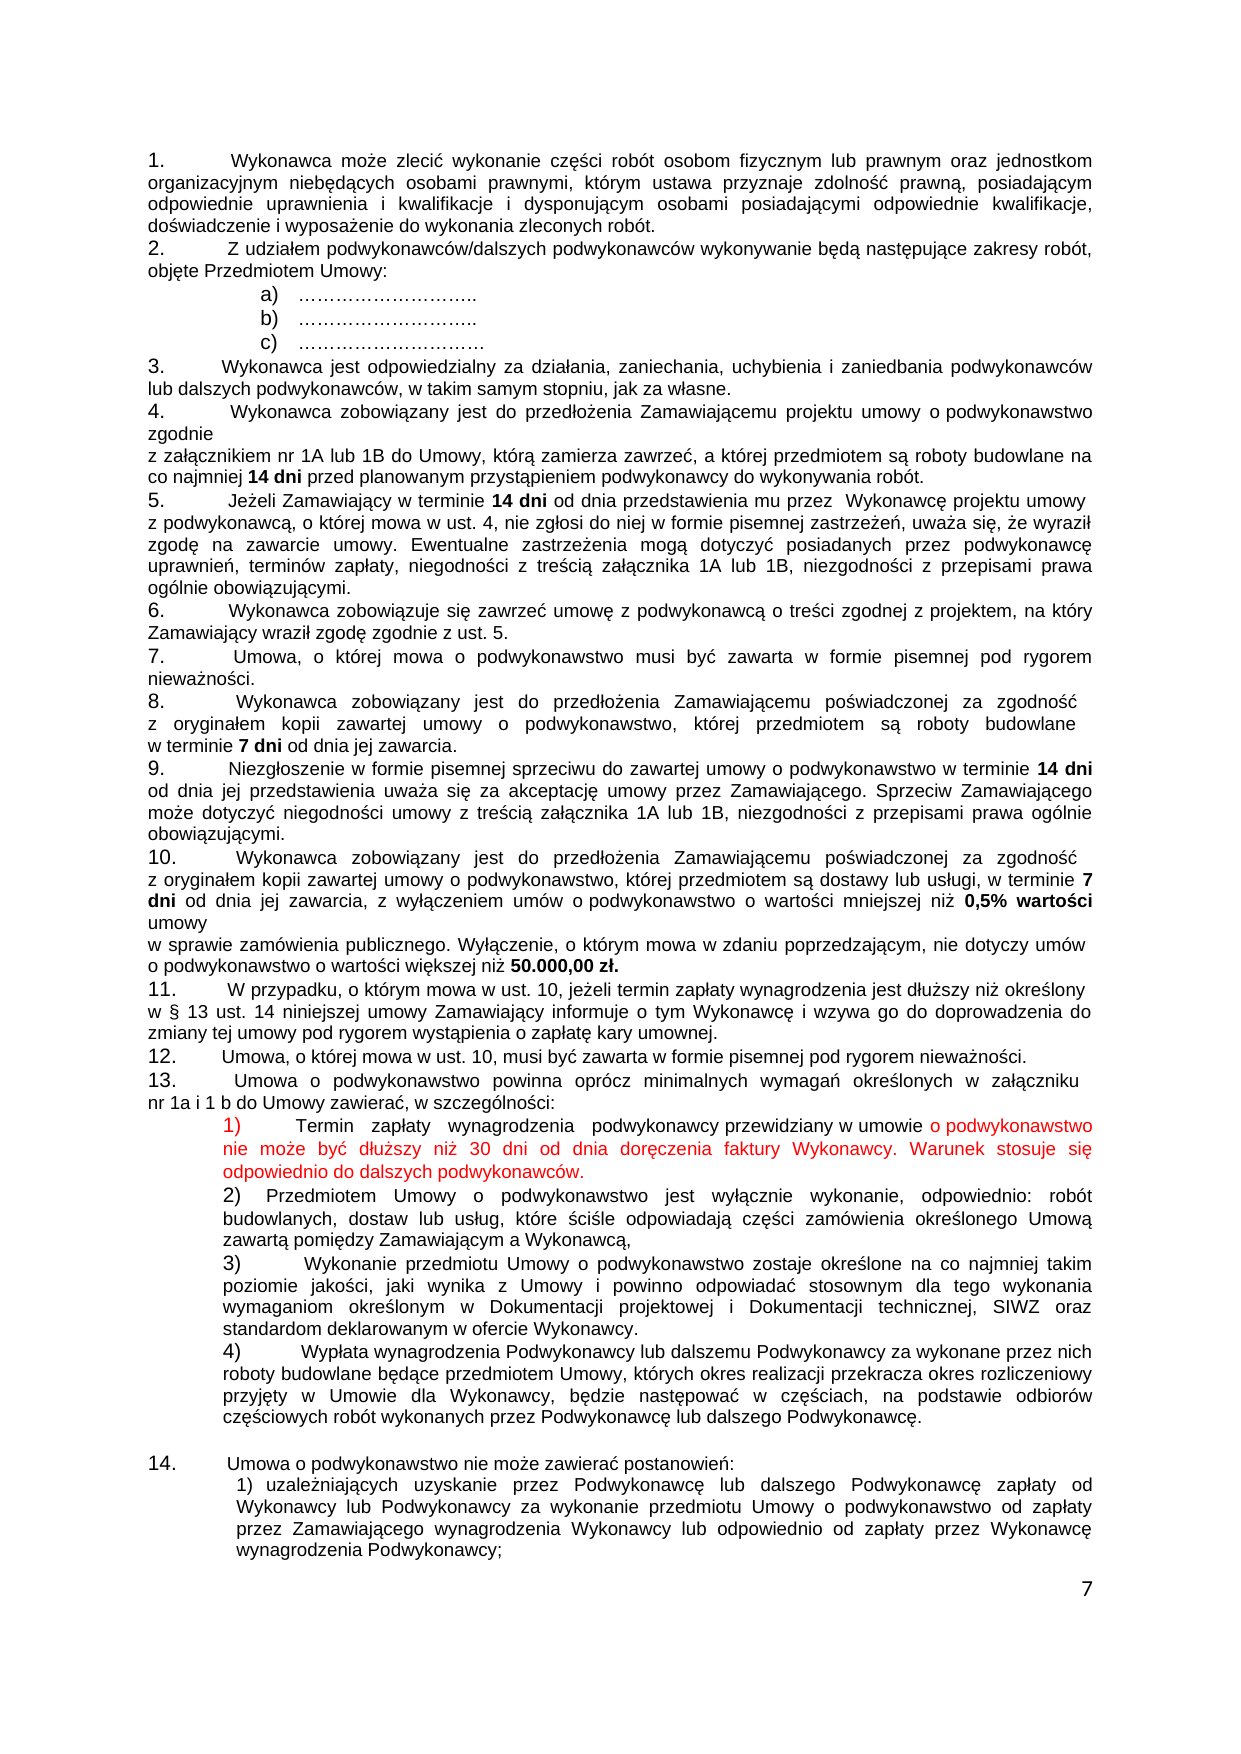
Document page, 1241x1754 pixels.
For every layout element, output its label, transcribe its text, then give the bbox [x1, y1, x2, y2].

list Przedmiotem Umowy o podwykonawstwo jest wyłącznie wykonanie, odpowiednio: robót budowlanych, dostaw lub usług, które ściśle odpowiadają części zamówienia określonego Umową zawartą pomiędzy Zamawiającym a Wykonawcą, [223, 1183, 1093, 1250]
list Wykonawca zobowiązany jest do przedłożenia Zamawiającemu projektu umowy o podwykonawstwo zgodnie z załącznikiem nr 1A lub 1B do Umowy, którą zamierza zawrzeć, a której przedmiotem są roboty budowlane na co najmniej 14 dni przed planowanym przystąpieniem podwykonawcy do wykonywania robót. [148, 399, 1093, 488]
list Umowa o podwykonawstwo powinna oprócz minimalnych wymagań określonych w załączniku nr 1a i 1 b do Umowy zawierać, w szczególności: [148, 1068, 1093, 1113]
list Wykonawca zobowiązany jest do przedłożenia Zamawiającemu poświadczonej za zgodność z oryginałem kopii zawartej umowy o podwykonawstwo, której przedmiotem są roboty budowlane w terminie 7 dni od dnia jej zawarcia. [148, 689, 1093, 756]
list W przypadku, o którym mowa w ust. 10, jeżeli termin zapłaty wynagrodzenia jest dłuższy niż określony w § 13 ust. 14 niniejszej umowy Zamawiający informuje o tym Wykonawcę i wzywa go do doprowadzenia do zmiany tej umowy pod rygorem wystąpienia o zapłatę kary umownej. [148, 977, 1093, 1044]
list Umowa, o której mowa o podwykonawstwo musi być zawarta w formie pisemnej pod rygorem nieważności. [148, 643, 1093, 689]
list Wykonawca zobowiązuje się zawrzeć umowę z podwykonawcą o treści zgodnej z projektem, na który Zamawiający wraził zgodę zgodnie z ust. 5. [148, 598, 1093, 643]
list Wypłata wynagrodzenia Podwykonawcy lub dalszemu Podwykonawcy za wykonane przez nich roboty budowlane będące przedmiotem Umowy, których okres realizacji przekracza okres rozliczeniowy przyjęty w Umowie dla Wykonawcy, będzie następować w częściach, na podstawie odbiorów częściowych robót wykonanych przez Podwykonawcę lub dalszego Podwykonawcę. [223, 1339, 1093, 1428]
list Z udziałem podwykonawców/dalszych podwykonawców wykonywanie będą następujące zakresy robót, objęte Przedmiotem Umowy: [148, 236, 1093, 282]
list Wykonanie przedmiotu Umowy o podwykonawstwo zostaje określone na co najmniej takim poziomie jakości, jaki wynika z Umowy i powinno odpowiadać stosownym dla tego wykonania wymaganiom określonym w Dokumentacji projektowej i Dokumentacji technicznej, SIWZ oraz standardom deklarowanym w ofercie Wykonawcy. [223, 1250, 1093, 1339]
list Jeżeli Zamawiający w terminie 14 dni od dnia przedstawienia mu przez Wykonawcę projektu umowy z podwykonawcą, o której mowa w ust. 4, nie zgłosi do niej w formie pisemnej zastrzeżeń, uważa się, że wyraził zgodę na zawarcie umowy. Ewentualne zastrzeżenia mogą dotyczyć posiadanych przez podwykonawcę uprawnień, terminów zapłaty, niegodności z treścią załącznika 1A lub 1B, niezgodności z przepisami prawa ogólnie obowiązującymi. [148, 488, 1093, 598]
list Wykonawca zobowiązany jest do przedłożenia Zamawiającemu poświadczonej za zgodność z oryginałem kopii zawartej umowy o podwykonawstwo, której przedmiotem są dostawy lub usługi, w terminie 7 dni od dnia jej zawarcia, z wyłączeniem umów o podwykonawstwo o wartości mniejszej niż 0,5% wartości umowy w sprawie zamówienia publicznego. Wyłączenie, o którym mowa w zdaniu poprzedzającym, nie dotyczy umów o podwykonawstwo o wartości większej niż 50.000,00 zł. [148, 845, 1093, 977]
list Niezgłoszenie w formie pisemnej sprzeciwu do zawartej umowy o podwykonawstwo w terminie 14 dni od dnia jej przedstawienia uważa się za akceptację umowy przez Zamawiającego. Sprzeciw Zamawiającego może dotyczyć niegodności umowy z treścią załącznika 1A lub 1B, niezgodności z przepisami prawa ogólnie obowiązującymi. [148, 756, 1093, 845]
list ……………………….. [260, 306, 1093, 330]
list Wykonawca może zlecić wykonanie części robót osobom fizycznym lub prawnym oraz jednostkom organizacyjnym niebędących osobami prawnymi, którym ustawa przyznaje zdolność prawną, posiadającym odpowiednie uprawnienia i kwalifikacje i dysponującym osobami posiadającymi odpowiednie kwalifikacje, doświadczenie i wyposażenie do wykonania zleconych robót. [148, 148, 1093, 236]
list Wykonawca jest odpowiedzialny za działania, zaniechania, uchybienia i zaniedbania podwykonawców lub dalszych podwykonawców, w takim samym stopniu, jak za własne. [148, 354, 1093, 399]
list Umowa o podwykonawstwo nie może zawierać postanowień: [148, 1450, 1093, 1474]
list Termin zapłaty wynagrodzenia podwykonawcy przewidziany w umowie o podwykonawstwo nie może być dłuższy niż 30 dni od dnia doręczenia faktury Wykonawcy. Warunek stosuje się odpowiednio do dalszych podwykonawców. [223, 1113, 1093, 1182]
list Umowa, o której mowa w ust. 10, musi być zawarta w formie pisemnej pod rygorem nieważności. [148, 1044, 1093, 1068]
list uzależniających uzyskanie przez Podwykonawcę lub dalszego Podwykonawcę zapłaty od Wykonawcy lub Podwykonawcy za wykonanie przedmiotu Umowy o podwykonawstwo od zapłaty przez Zamawiającego wynagrodzenia Wykonawcy lub odpowiednio od zapłaty przez Wykonawcę wynagrodzenia Podwykonawcy; [236, 1474, 1093, 1561]
list ……………………….. [260, 282, 1093, 306]
list ………………………… [260, 330, 1093, 354]
